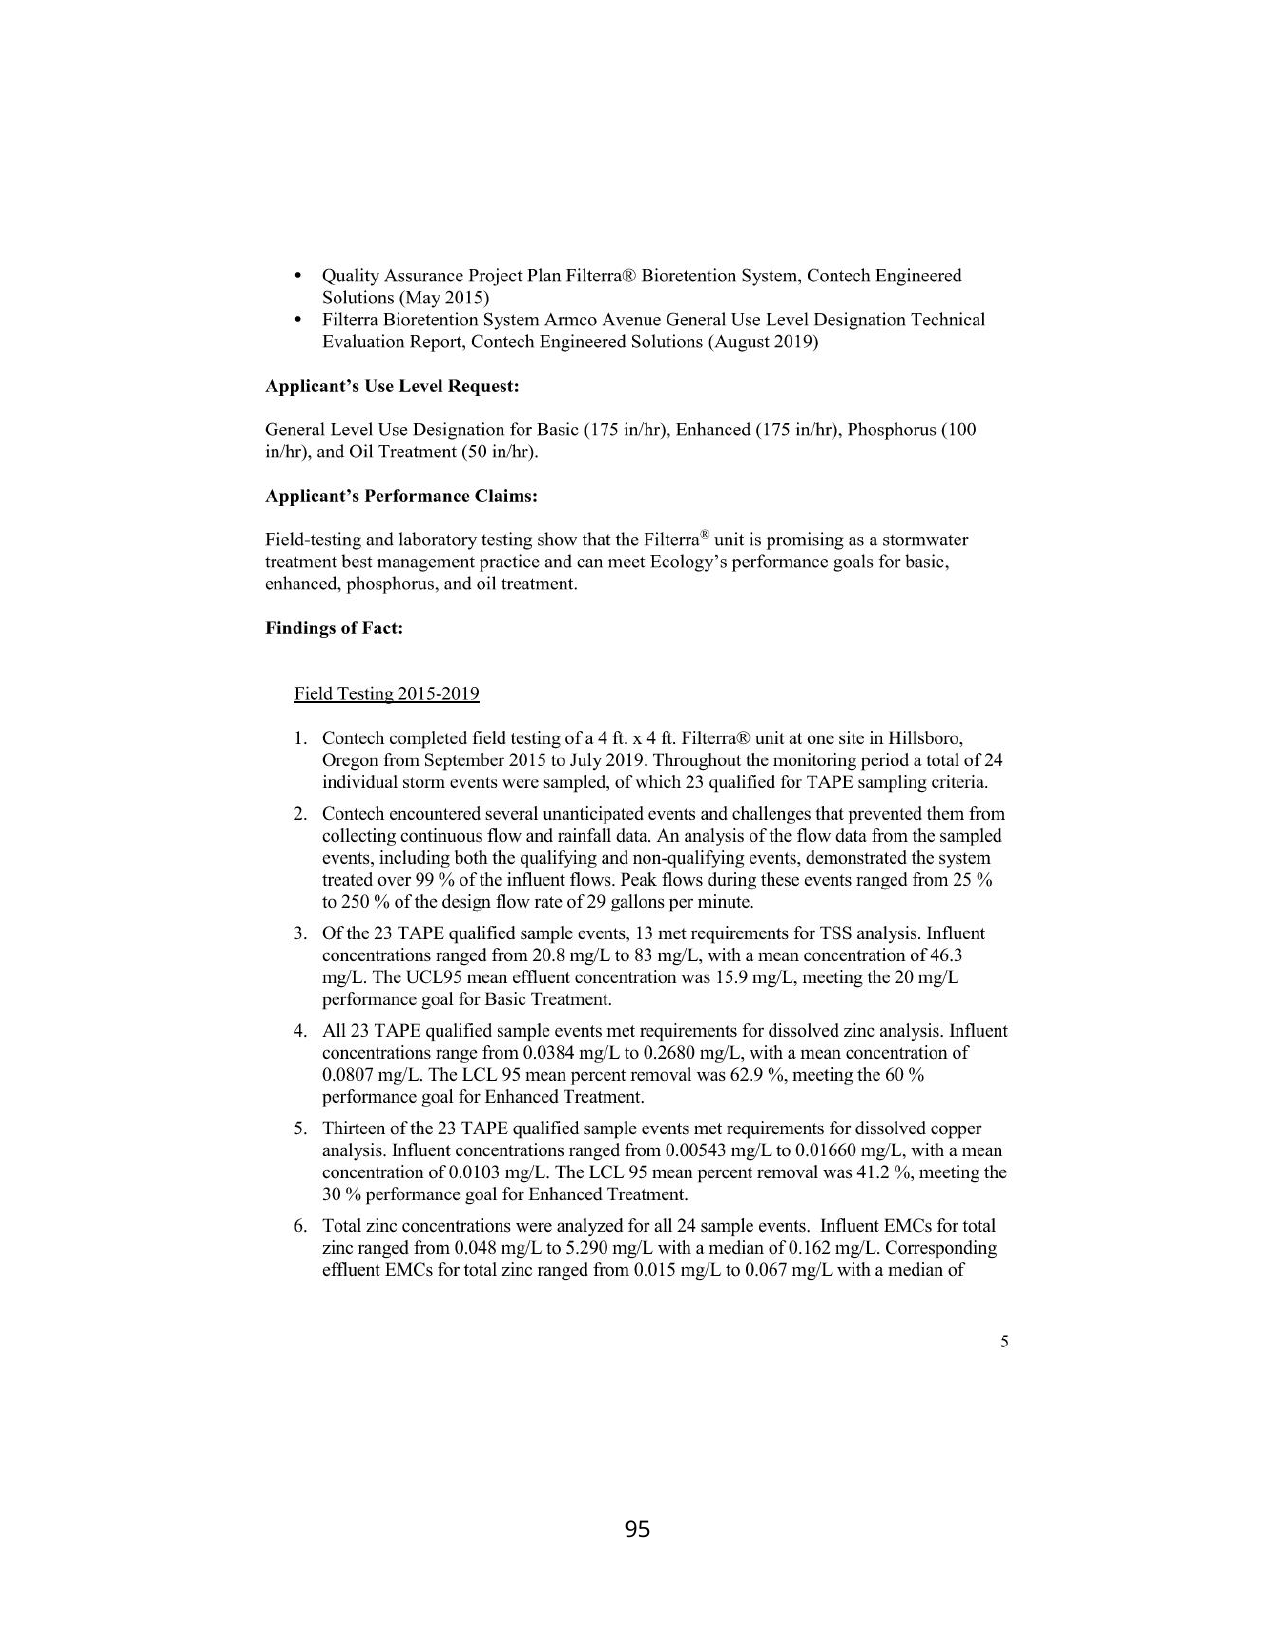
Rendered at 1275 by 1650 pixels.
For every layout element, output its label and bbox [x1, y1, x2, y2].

picture [150, 150, 1123, 1411]
